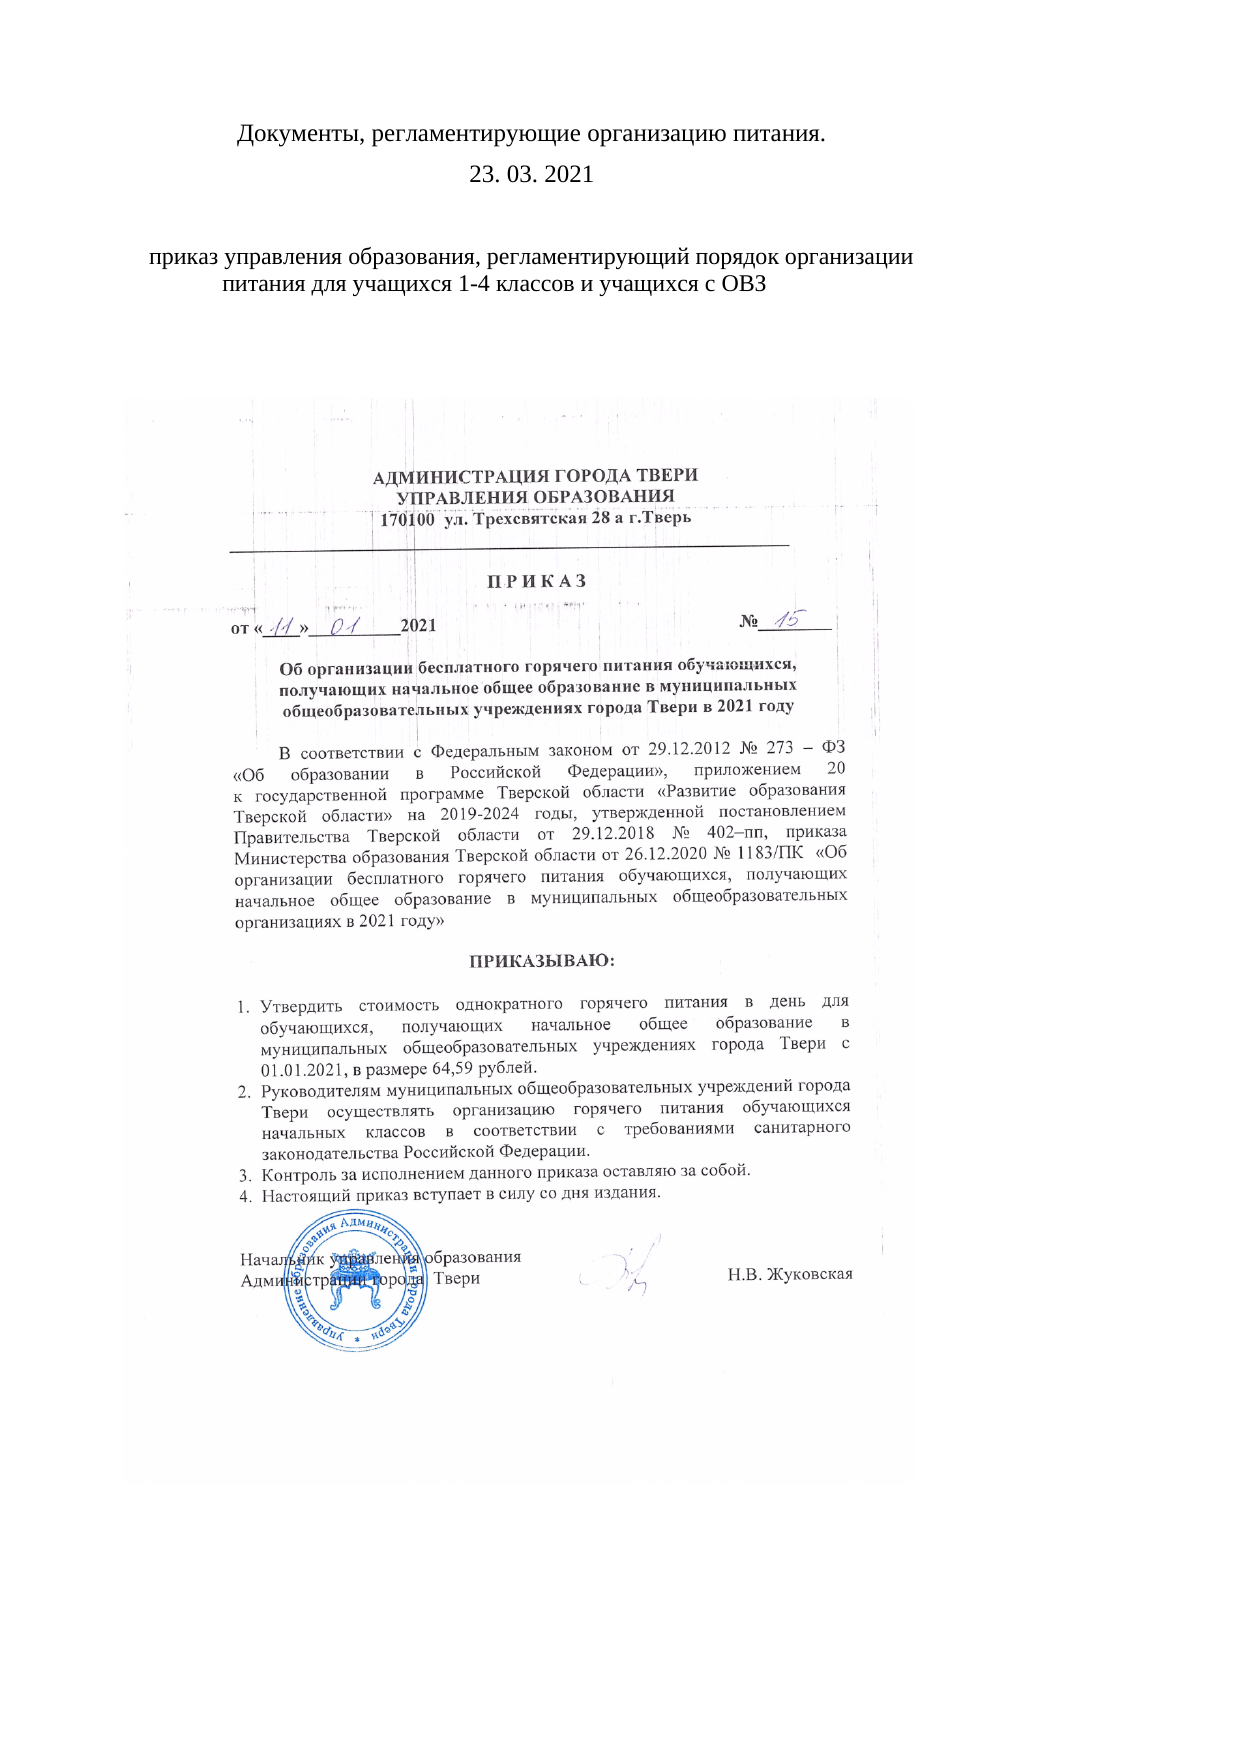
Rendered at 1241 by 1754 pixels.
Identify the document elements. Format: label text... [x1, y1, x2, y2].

text приказ управления образования, регламентирующий порядок организации питания для учащихся 1-4 классов и учащихся с ОВЗ [44, 242, 945, 297]
text 23. 03. 2021 [44, 159, 945, 188]
picture [118, 392, 920, 1489]
text Документы, регламентирующие организацию питания. [44, 118, 945, 147]
